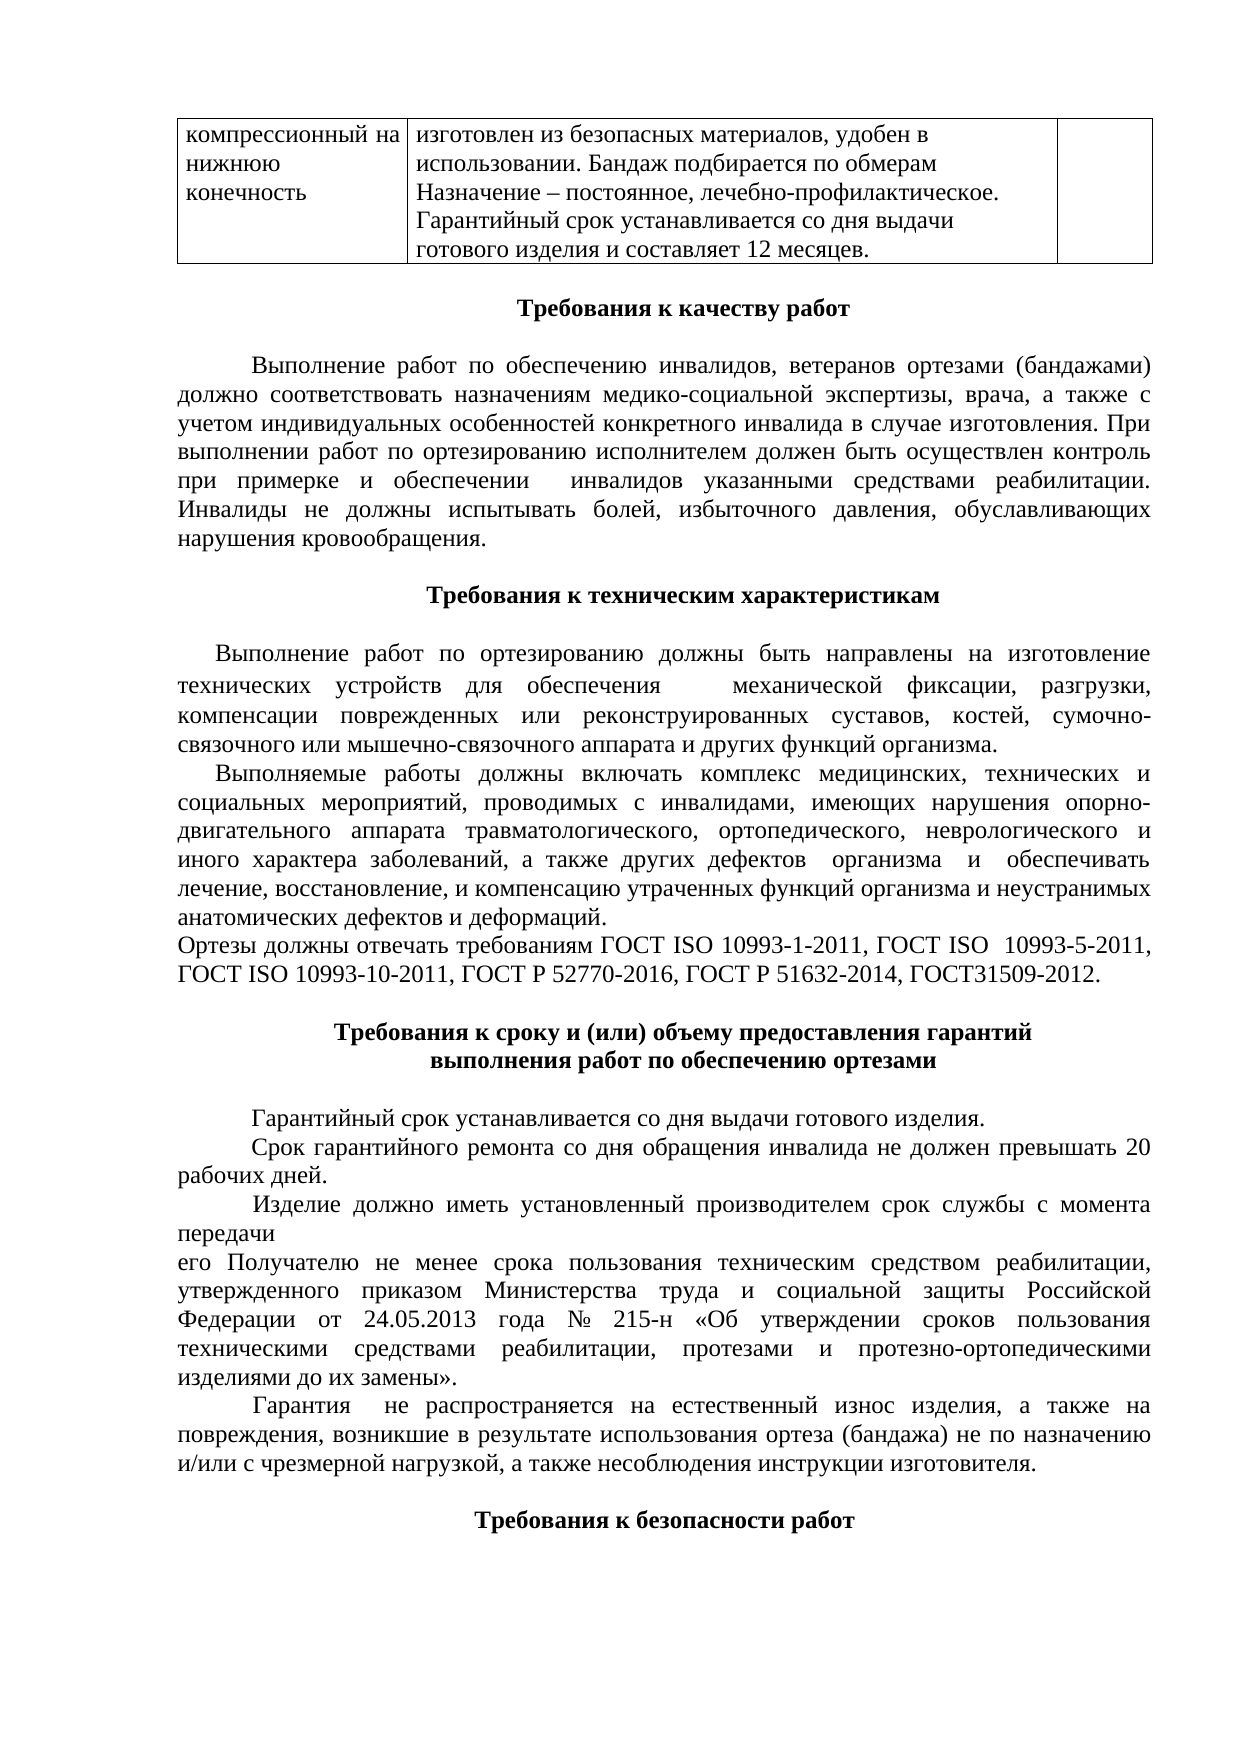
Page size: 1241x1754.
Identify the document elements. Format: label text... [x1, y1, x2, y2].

text Гарантия не распространяется на естественный износ изделия, а также на повреждения, возникшие в результате использования ортеза (бандажа) не по назначению и/или с чрезмерной нагрузкой, а также несоблюдения инструкции изготовителя. [177, 1391, 1152, 1477]
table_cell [178, 119, 407, 263]
text Требования к техническим характеристикам [215, 580, 1152, 609]
text Ортезы должны отвечать требованиям ГОСТ ISO 10993-1-2011, ГОСТ ISO 10993-5-2011, ГОСТ ISO 10993-10-2011, ГОСТ Р 52770-2016, ГОСТ Р 51632-2014, ГОСТ31509-2012. [177, 931, 1152, 988]
text Срок гарантийного ремонта со дня обращения инвалида не должен превышать 20 рабочих дней. [177, 1132, 1152, 1189]
text Требования к качеству работ [215, 293, 1152, 321]
text выполнения работ по обеспечению ортезами [215, 1046, 1152, 1074]
text Требования к безопасности работ [177, 1506, 1152, 1534]
text Выполнение работ по ортезированию должны быть направлены на изготовление технических устройств для обеспечения механической фиксации, разгрузки, компенсации поврежденных или реконструированных суставов, костей, сумочно-связочного или мышечно-связочного аппарата и других функций организма. [177, 638, 1152, 758]
text Выполнение работ по обеспечению инвалидов, ветеранов ортезами (бандажами) должно соответствовать назначениям медико-социальной экспертизы, врача, а также с учетом индивидуальных особенностей конкретного инвалида в случае изготовления. При выполнении работ по ортезированию исполнителем должен быть осуществлен контроль при примерке и обеспечении инвалидов указанными средствами реабилитации. Инвалиды не должны испытывать болей, избыточного давления, обуславливающих нарушения кровообращения. [177, 350, 1152, 551]
text Гарантийный срок устанавливается со дня выдачи готового изделия. [177, 1103, 1152, 1132]
text Требования к сроку и (или) объему предоставления гарантий [215, 1017, 1152, 1046]
text Выполняемые работы должны включать комплекс медицинских, технических и социальных мероприятий, проводимых с инвалидами, имеющих нарушения опорно-двигательного аппарата травматологического, ортопедического, неврологического и иного характера заболеваний, а также других дефектов организма и обеспечивать лечение, восстановление, и компенсацию утраченных функций организма и неустранимых анатомических дефектов и деформаций. [177, 758, 1152, 931]
text Изделие должно иметь установленный производителем срок службы с момента передачи [177, 1189, 1152, 1247]
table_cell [408, 119, 1057, 263]
table_cell 15 [1058, 119, 1152, 263]
text его Получателю не менее срока пользования техническим средством реабилитации, утвержденного приказом Министерства труда и социальной защиты Российской Федерации от 24.05.2013 года № 215-н «Об утверждении сроков пользования техническими средствами реабилитации, протезами и протезно-ортопедическими изделиями до их замены». [177, 1247, 1152, 1391]
